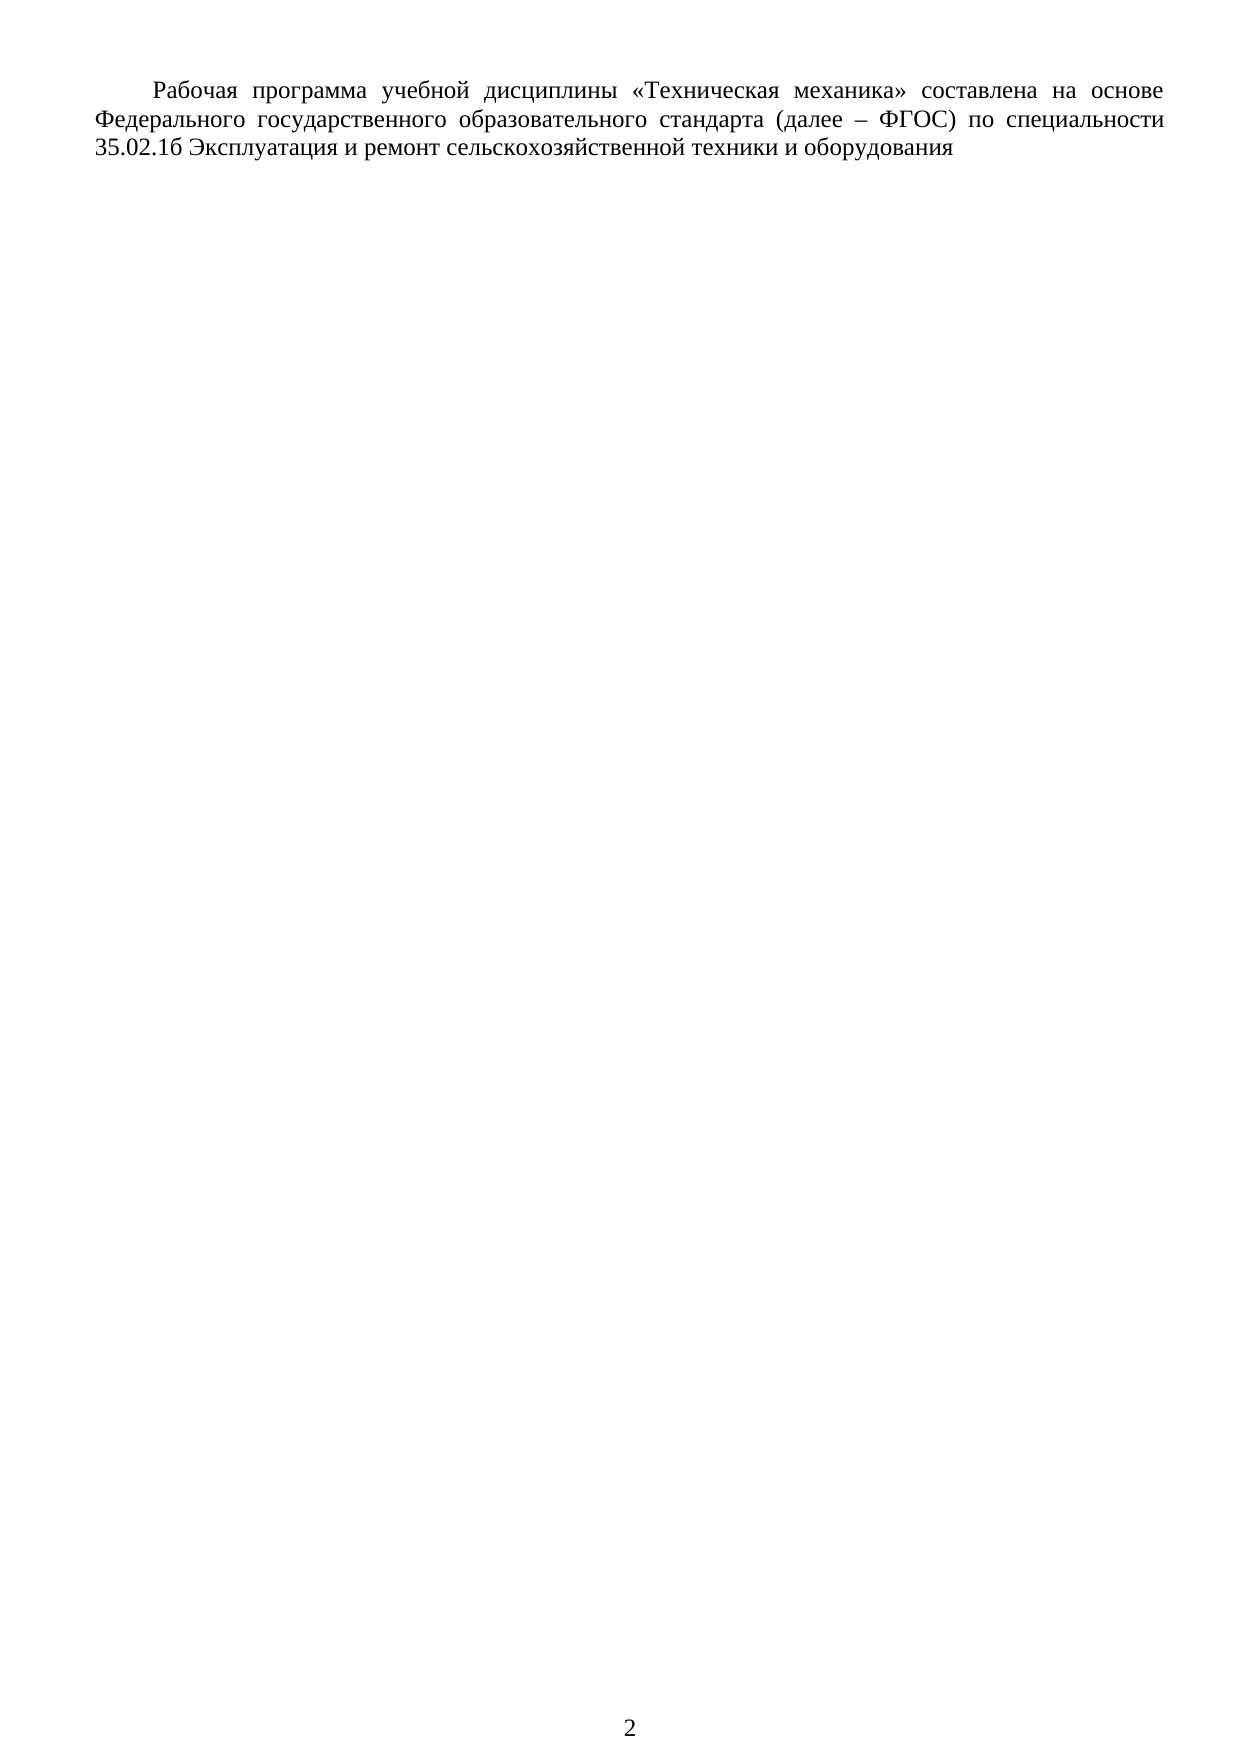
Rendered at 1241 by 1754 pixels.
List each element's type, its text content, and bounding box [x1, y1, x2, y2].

text Рабочая программа учебной дисциплины «Техническая механика» составлена на основе Федерального государственного образовательного стандарта (далее – ФГОС) по специальности 35.02.1б Эксплуатация и ремонт сельскохозяйственной техники и оборудования [94, 75, 1165, 161]
